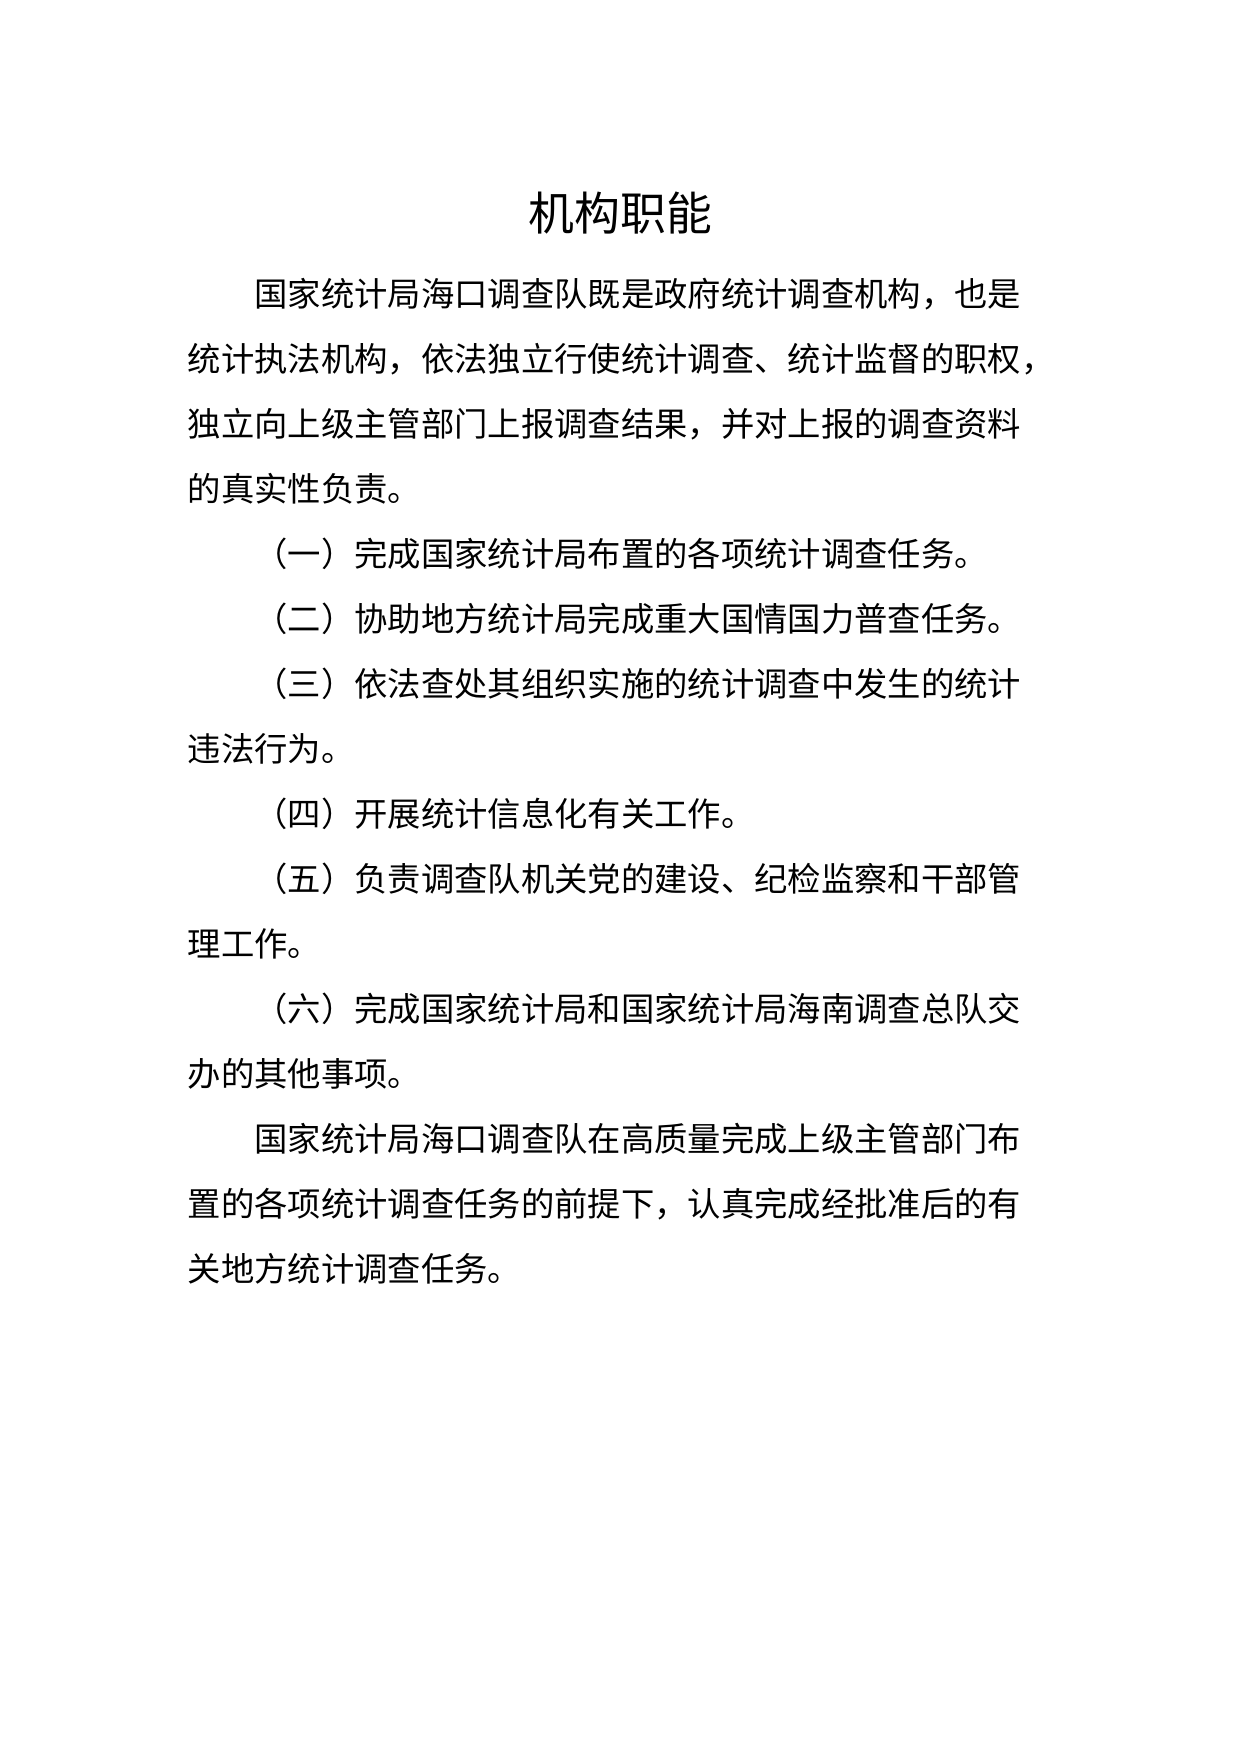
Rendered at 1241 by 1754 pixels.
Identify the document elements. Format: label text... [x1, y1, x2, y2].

text （五）负责调查队机关党的建设、纪检监察和干部管理工作。 [187, 844, 1053, 974]
text （四）开展统计信息化有关工作。 [187, 779, 1053, 844]
text 国家统计局海口调查队在高质量完成上级主管部门布置的各项统计调查任务的前提下，认真完成经批准后的有关地方统计调查任务。 [187, 1104, 1053, 1299]
text （六）完成国家统计局和国家统计局海南调查总队交办的其他事项。 [187, 974, 1053, 1104]
text 机构职能 [187, 162, 1053, 259]
text （一）完成国家统计局布置的各项统计调查任务。 [187, 519, 1053, 584]
text （三）依法查处其组织实施的统计调查中发生的统计违法行为。 [187, 649, 1053, 779]
text 国家统计局海口调查队既是政府统计调查机构，也是统计执法机构，依法独立行使统计调查、统计监督的职权，独立向上级主管部门上报调查结果，并对上报的调查资料的真实性负责。 [187, 259, 1053, 519]
text （二）协助地方统计局完成重大国情国力普查任务。 [187, 584, 1053, 649]
